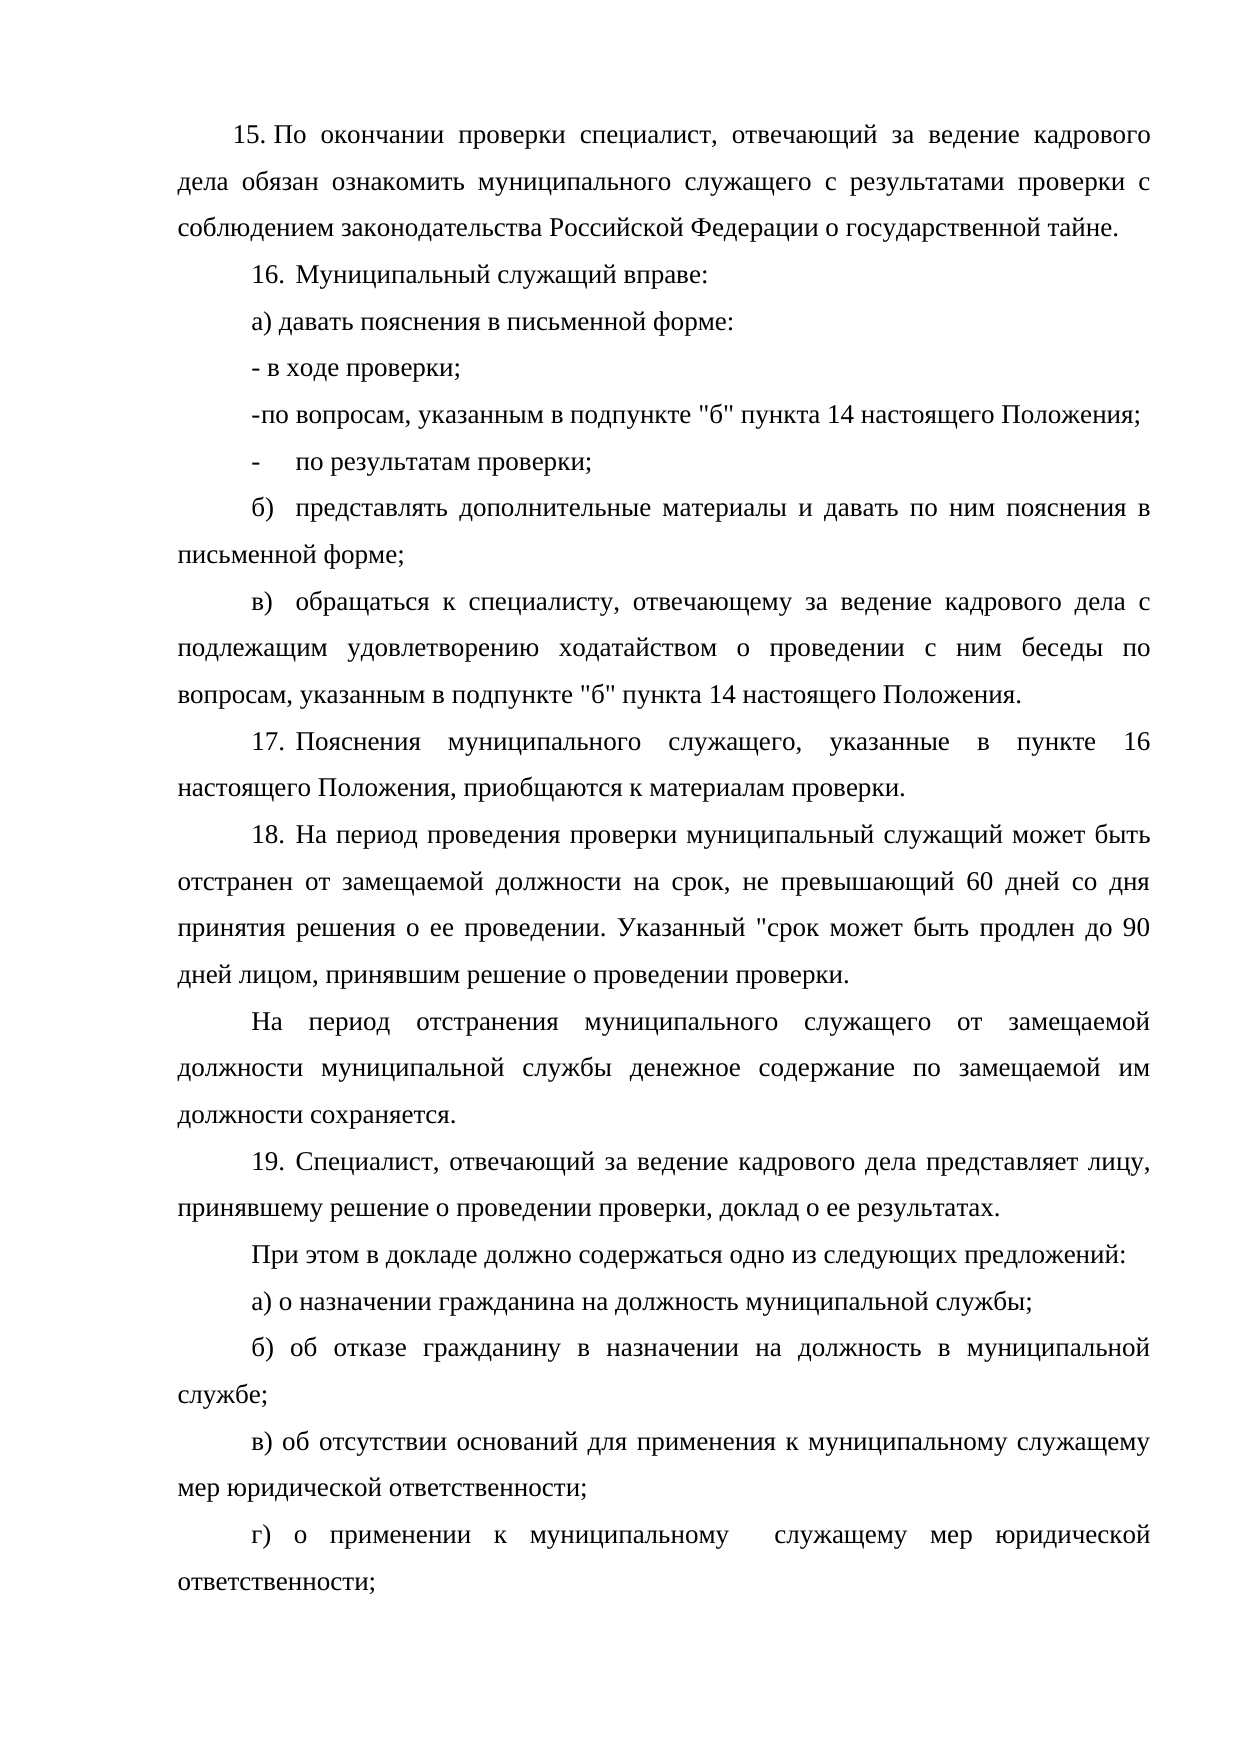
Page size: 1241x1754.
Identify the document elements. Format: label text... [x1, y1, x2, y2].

text в) обращаться к специалисту, отвечающему за ведение кадрового дела с подлежащим удовлетворению ходатайством о проведении с ним беседы по вопросам, указанным в подпункте "б" пункта 14 настоящего Положения. [177, 585, 1152, 709]
text На период отстранения муниципального служащего от замещаемой должности муниципальной службы денежное содержание по замещаемой им должности сохраняется. [177, 1005, 1152, 1129]
text При этом в докладе должно содержаться одно из следующих предложений: [177, 1238, 1152, 1269]
text 19. Специалист, отвечающий за ведение кадрового дела представляет лицу, принявшему решение о проведении проверки, доклад о ее результатах. [177, 1145, 1152, 1223]
text а) давать пояснения в письменной форме: [177, 305, 1152, 336]
text б) представлять дополнительные материалы и давать по ним пояснения в письменной форме; [177, 491, 1152, 569]
text в) об отсутствии оснований для применения к муниципальному служащему мер юридической ответственности; [177, 1425, 1152, 1503]
text б) об отказе гражданину в назначении на должность в муниципальной службе; [177, 1331, 1152, 1409]
text 15. По окончании проверки специалист, отвечающий за ведение кадрового дела обязан ознакомить муниципального служащего с результатами проверки с соблюдением законодательства Российской Федерации о государственной тайне. [177, 118, 1152, 243]
text 17. Пояснения муниципального служащего, указанные в пункте 16 настоящего Положения, приобщаются к материалам проверки. [177, 725, 1152, 803]
text а) о назначении гражданина на должность муниципальной службы; [177, 1285, 1152, 1316]
text г) о применении к муниципальному служащему мер юридической ответственности; [177, 1518, 1152, 1596]
text - в ходе проверки; [177, 351, 1152, 383]
text 16. Муниципальный служащий вправе: [177, 258, 1152, 289]
text 18. На период проведения проверки муниципальный служащий может быть отстранен от замещаемой должности на срок, не превышающий 60 дней со дня принятия решения о ее проведении. Указанный "срок может быть продлен до 90 дней лицом, принявшим решение о проведении проверки. [177, 818, 1152, 989]
text - по вопросам, указанным в подпункте "б" пункта 14 настоящего Положения; [177, 398, 1152, 429]
text - по результатам проверки; [177, 445, 1152, 476]
